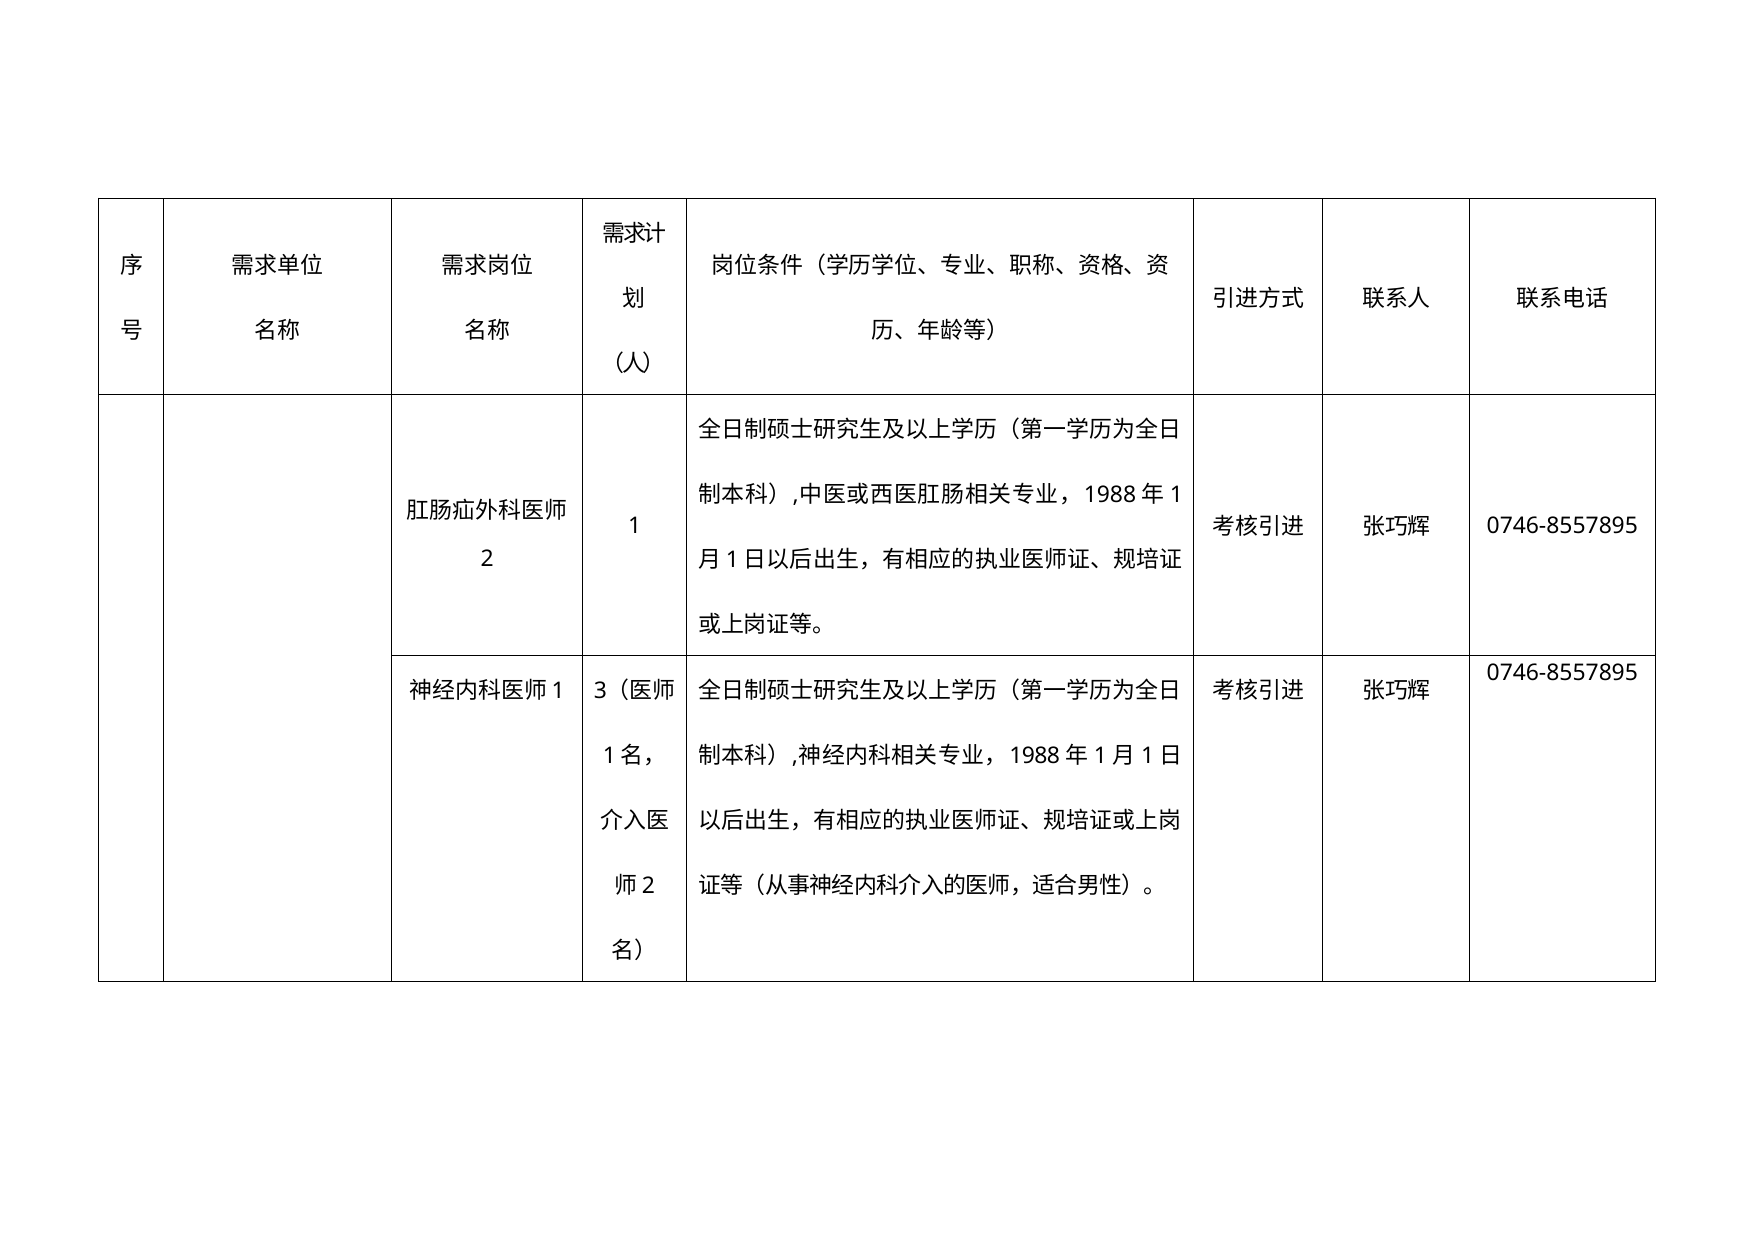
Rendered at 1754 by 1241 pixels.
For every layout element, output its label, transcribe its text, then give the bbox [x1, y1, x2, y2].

table_cell 神经内科医师1 [392, 656, 582, 981]
table_cell 0746-8557895 [1470, 395, 1655, 655]
table_header 岗位条件（学历学位、专业、职称、资格、资历、年龄等） [687, 199, 1193, 394]
table_cell 1 [583, 395, 686, 655]
table_header 需求岗位 名称 [392, 199, 582, 394]
table_header 引进方式 [1194, 199, 1322, 394]
table_cell 考核引进 [1194, 395, 1322, 655]
table_cell 全日制硕士研究生及以上学历（第一学历为全日制本科）,中医或西医肛肠相关专业，1988年1月1日以后出生，有相应的执业医师证、规培证或上岗证等。 [687, 395, 1193, 655]
table_header 联系电话 [1470, 199, 1655, 394]
table_cell 考核引进 [1194, 656, 1322, 981]
table_cell 张巧辉 [1323, 395, 1469, 655]
table_header 联系人 [1323, 199, 1469, 394]
table_cell 0746-8557895 [1470, 656, 1655, 981]
table_cell 3（医师1名，介入医师2名） [583, 656, 686, 981]
table_header 序号 [99, 199, 163, 394]
table_header 需求单位 名称 [164, 199, 391, 394]
table_cell 肛肠疝外科医师2 [392, 395, 582, 655]
table_cell 全日制硕士研究生及以上学历（第一学历为全日制本科）,神经内科相关专业，1988年1月1日以后出生，有相应的执业医师证、规培证或上岗证等（从事神经内科介入的医师，适合男性）。 [687, 656, 1193, 981]
table_cell 张巧辉 [1323, 656, 1469, 981]
table_header 需求计划 （人） [583, 199, 686, 394]
